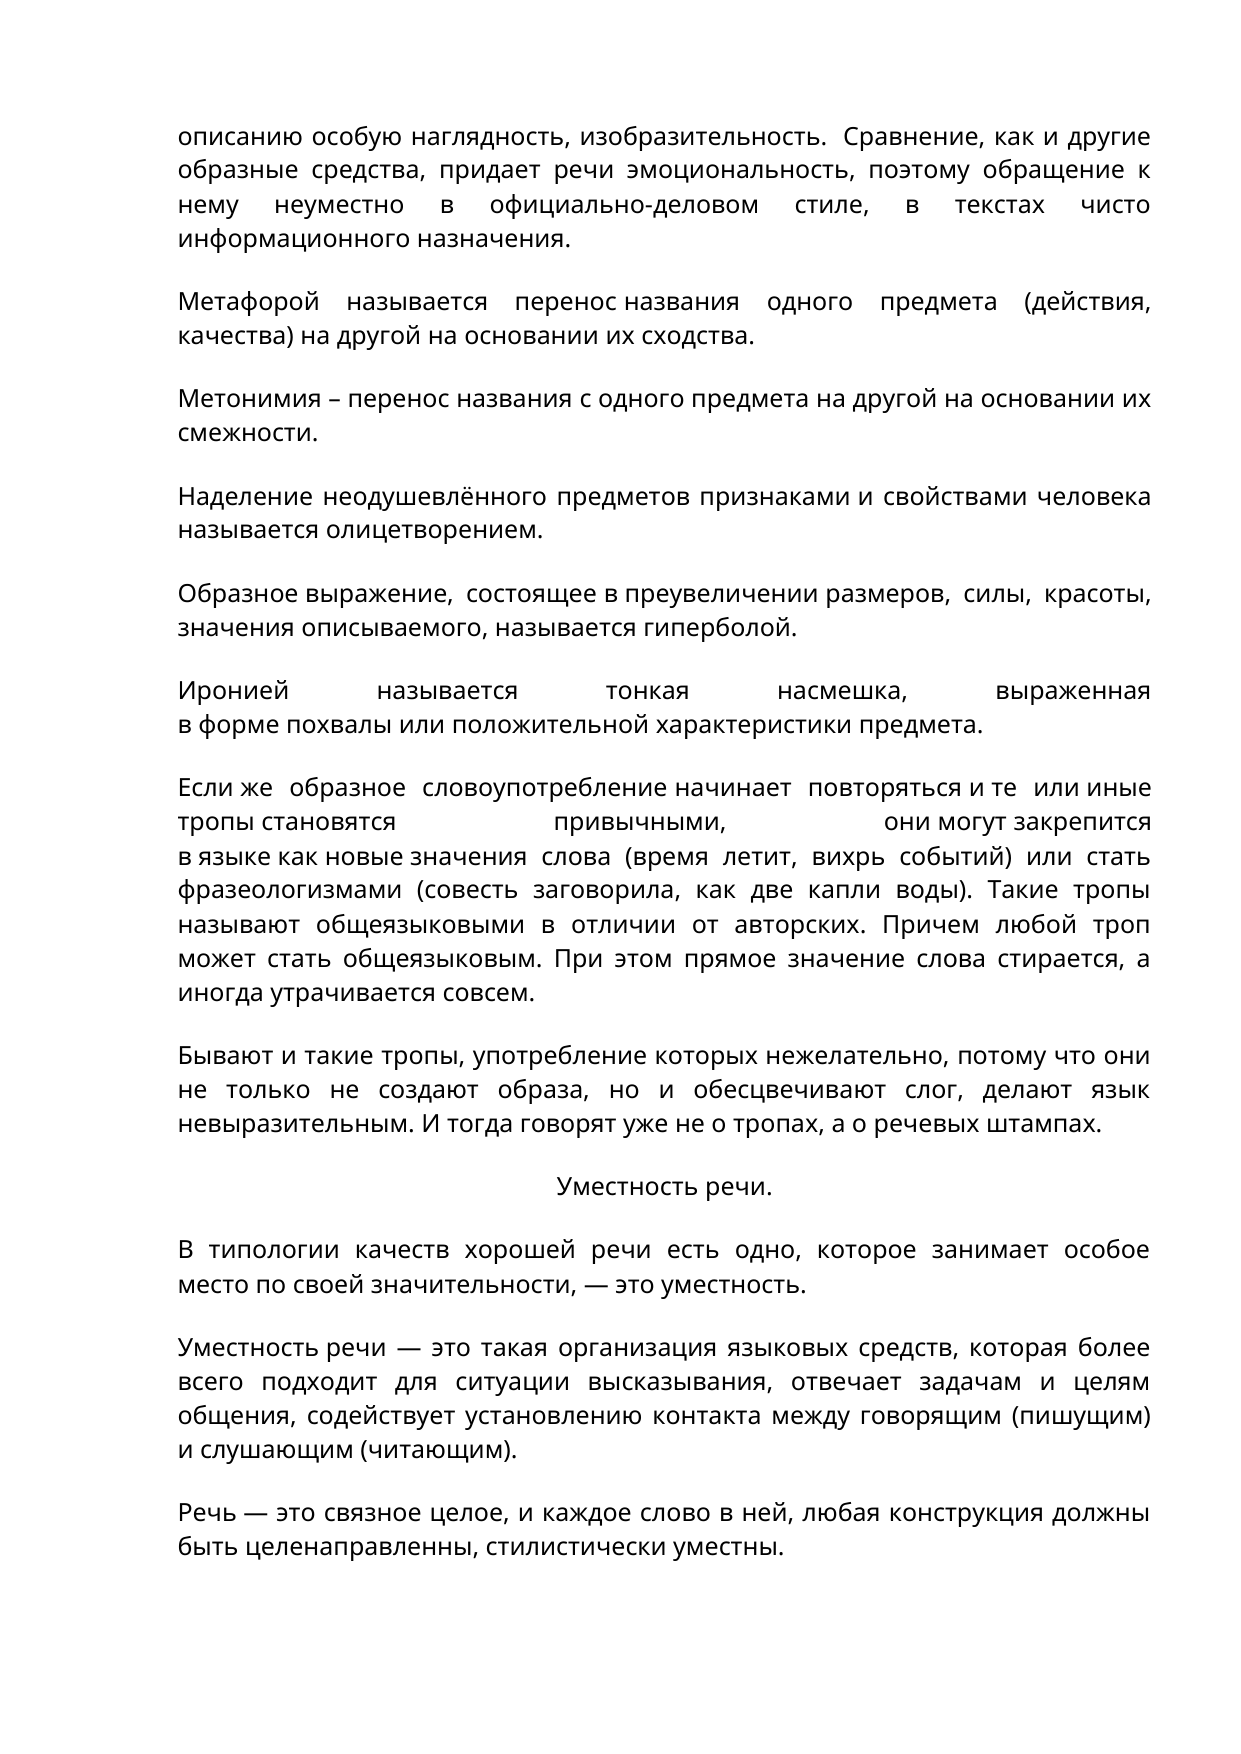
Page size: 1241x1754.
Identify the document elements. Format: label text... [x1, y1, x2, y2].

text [177, 118, 1152, 254]
text Метафорой называется перенос названия одного предмета (действия, качества) на другой на основании их сходства. [177, 283, 1152, 352]
text Речь — это связное целое, и каждое слово в ней, любая конструкция должны быть целенаправленны, стилистически уместны. [177, 1495, 1152, 1563]
text Если же образное словоупотребление начинает повторяться и те или иные тропы становятся привычными, они могут закрепится в языке как новые значения слова (время летит, вихрь событий) или стать фразеологизмами (совесть заговорила, как две капли воды). Такие тропы называют общеязыковыми в отличии от авторских. Причем любой троп может стать общеязыковым. При этом прямое значение слова стирается, а иногда утрачивается совсем. [177, 770, 1152, 1008]
text Наделение неодушевлённого предметов признаками и свойствами человека называется олицетворением. [177, 478, 1152, 546]
text Уместность речи. [177, 1169, 1152, 1203]
text Бывают и такие тропы, употребление которых нежелательно, потому что они не только не создают образа, но и обесцвечивают слог, делают язык невыразительным. И тогда говорят уже не о тропах, а о речевых штампах. [177, 1038, 1152, 1140]
text В типологии качеств хорошей речи есть одно, которое занимает особое место по своей значительности, — это уместность. [177, 1232, 1152, 1300]
text Образное выражение, состоящее в преувеличении размеров, силы, красоты, значения описываемого, называется гиперболой. [177, 575, 1152, 643]
text Уместность речи — это такая организация языковых средств, которая более всего подходит для ситуации высказывания, отвечает задачам и целям общения, содействует установлению контакта между говорящим (пишущим) и слушающим (читающим). [177, 1329, 1152, 1466]
text Метонимия – перенос названия с одного предмета на другой на основании их смежности. [177, 381, 1152, 449]
text Иронией называется тонкая насмешка, выраженная в форме похвалы или положительной характеристики предмета. [177, 673, 1152, 741]
